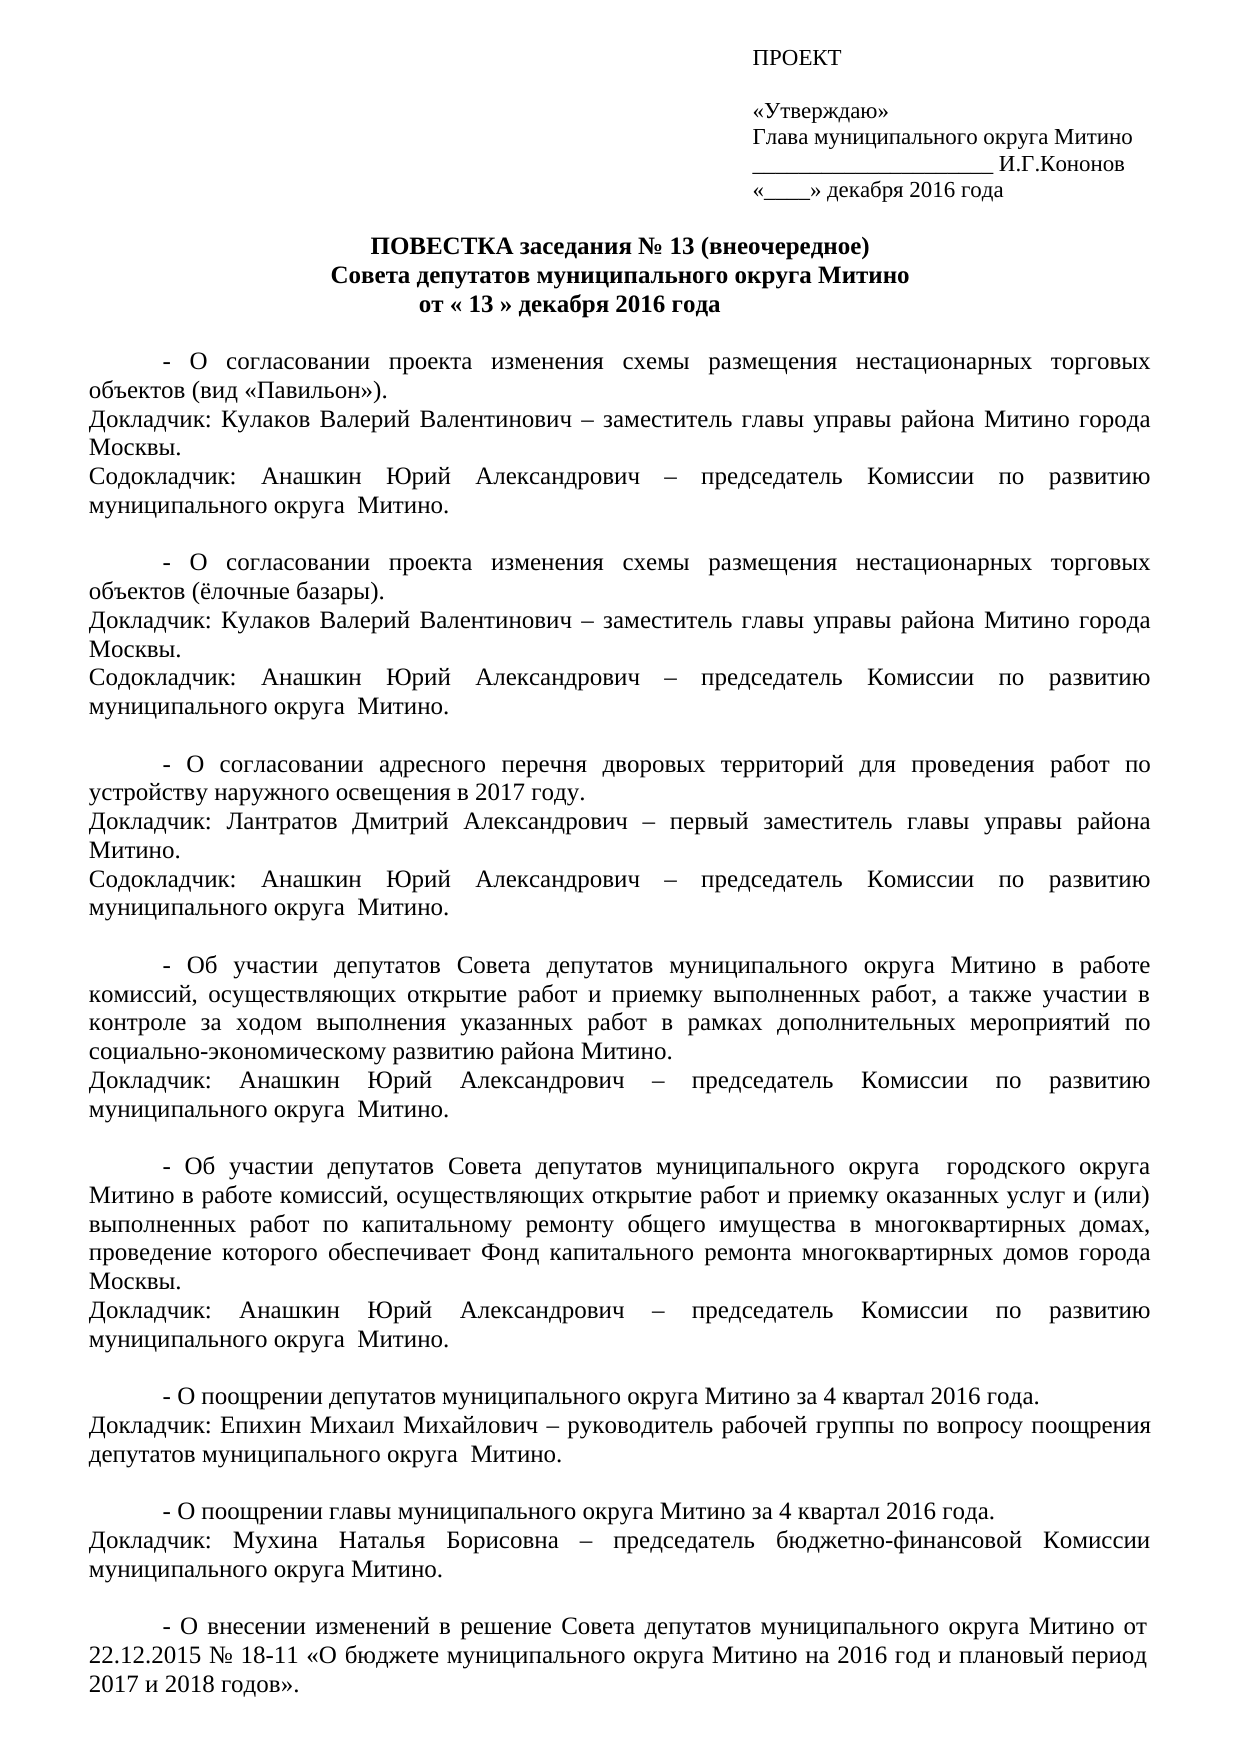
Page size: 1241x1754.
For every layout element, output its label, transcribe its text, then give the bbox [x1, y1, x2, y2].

text Содокладчик: Анашкин Юрий Александрович – председатель Комиссии по развитию муниципального округа Митино. [89, 864, 1152, 921]
text - О согласовании проекта изменения схемы размещения нестационарных торговых объектов (вид «Павильон»). [89, 346, 1152, 404]
text - Об участии депутатов Совета депутатов муниципального округа городского округа Митино в работе комиссий, осуществляющих открытие работ и приемку оказанных услуг и (или) выполненных работ по капитальному ремонту общего имущества в многоквартирных домах, проведение которого обеспечивает Фонд капитального ремонта многоквартирных домов города Москвы. [89, 1151, 1152, 1295]
text «Утверждаю» [679, 97, 1152, 123]
text Совета депутатов муниципального округа Митино [89, 260, 1152, 289]
text - О внесении изменений в решение Совета депутатов муниципального округа Митино от 22.12.2015 № 18-11 «О бюджете муниципального округа Митино на 2016 год и плановый период 2017 и 2018 годов». [89, 1611, 1148, 1697]
text Докладчик: Кулаков Валерий Валентинович – заместитель главы управы района Митино города Москвы. [89, 605, 1152, 662]
text Содокладчик: Анашкин Юрий Александрович – председатель Комиссии по развитию муниципального округа Митино. [89, 461, 1152, 519]
text Докладчик: Лантратов Дмитрий Александрович – первый заместитель главы управы района Митино. [89, 806, 1152, 864]
text - О поощрении главы муниципального округа Митино за 4 квартал 2016 года. [89, 1496, 1152, 1525]
text от « 13 » декабря 2016 года [89, 289, 1152, 317]
text Докладчик: Мухина Наталья Борисовна – председатель бюджетно-финансовой Комиссии муниципального округа Митино. [89, 1525, 1152, 1582]
text - О согласовании адресного перечня дворовых территорий для проведения работ по устройству наружного освещения в 2017 году. [89, 749, 1152, 806]
text - О согласовании проекта изменения схемы размещения нестационарных торговых объектов (ёлочные базары). [89, 547, 1152, 605]
text Докладчик: Анашкин Юрий Александрович – председатель Комиссии по развитию муниципального округа Митино. [89, 1065, 1152, 1122]
text ПОВЕСТКА заседания № 13 (внеочередное) [89, 231, 1152, 260]
text Докладчик: Кулаков Валерий Валентинович – заместитель главы управы района Митино города Москвы. [89, 404, 1152, 461]
text - Об участии депутатов Совета депутатов муниципального округа Митино в работе комиссий, осуществляющих открытие работ и приемку выполненных работ, а также участии в контроле за ходом выполнения указанных работ в рамках дополнительных мероприятий по социально-экономическому развитию района Митино. [89, 950, 1152, 1065]
text ПРОЕКТ [679, 44, 1152, 71]
text Докладчик: Анашкин Юрий Александрович – председатель Комиссии по развитию муниципального округа Митино. [89, 1295, 1152, 1352]
text Докладчик: Епихин Михаил Михайлович – руководитель рабочей группы по вопросу поощрения депутатов муниципального округа Митино. [89, 1410, 1152, 1467]
text - О поощрении депутатов муниципального округа Митино за 4 квартал 2016 года. [89, 1381, 1152, 1410]
text «____» декабря 2016 года [679, 176, 1152, 202]
text Содокладчик: Анашкин Юрий Александрович – председатель Комиссии по развитию муниципального округа Митино. [89, 662, 1152, 720]
text Глава муниципального округа Митино _____________________ И.Г.Кононов [752, 123, 1152, 176]
